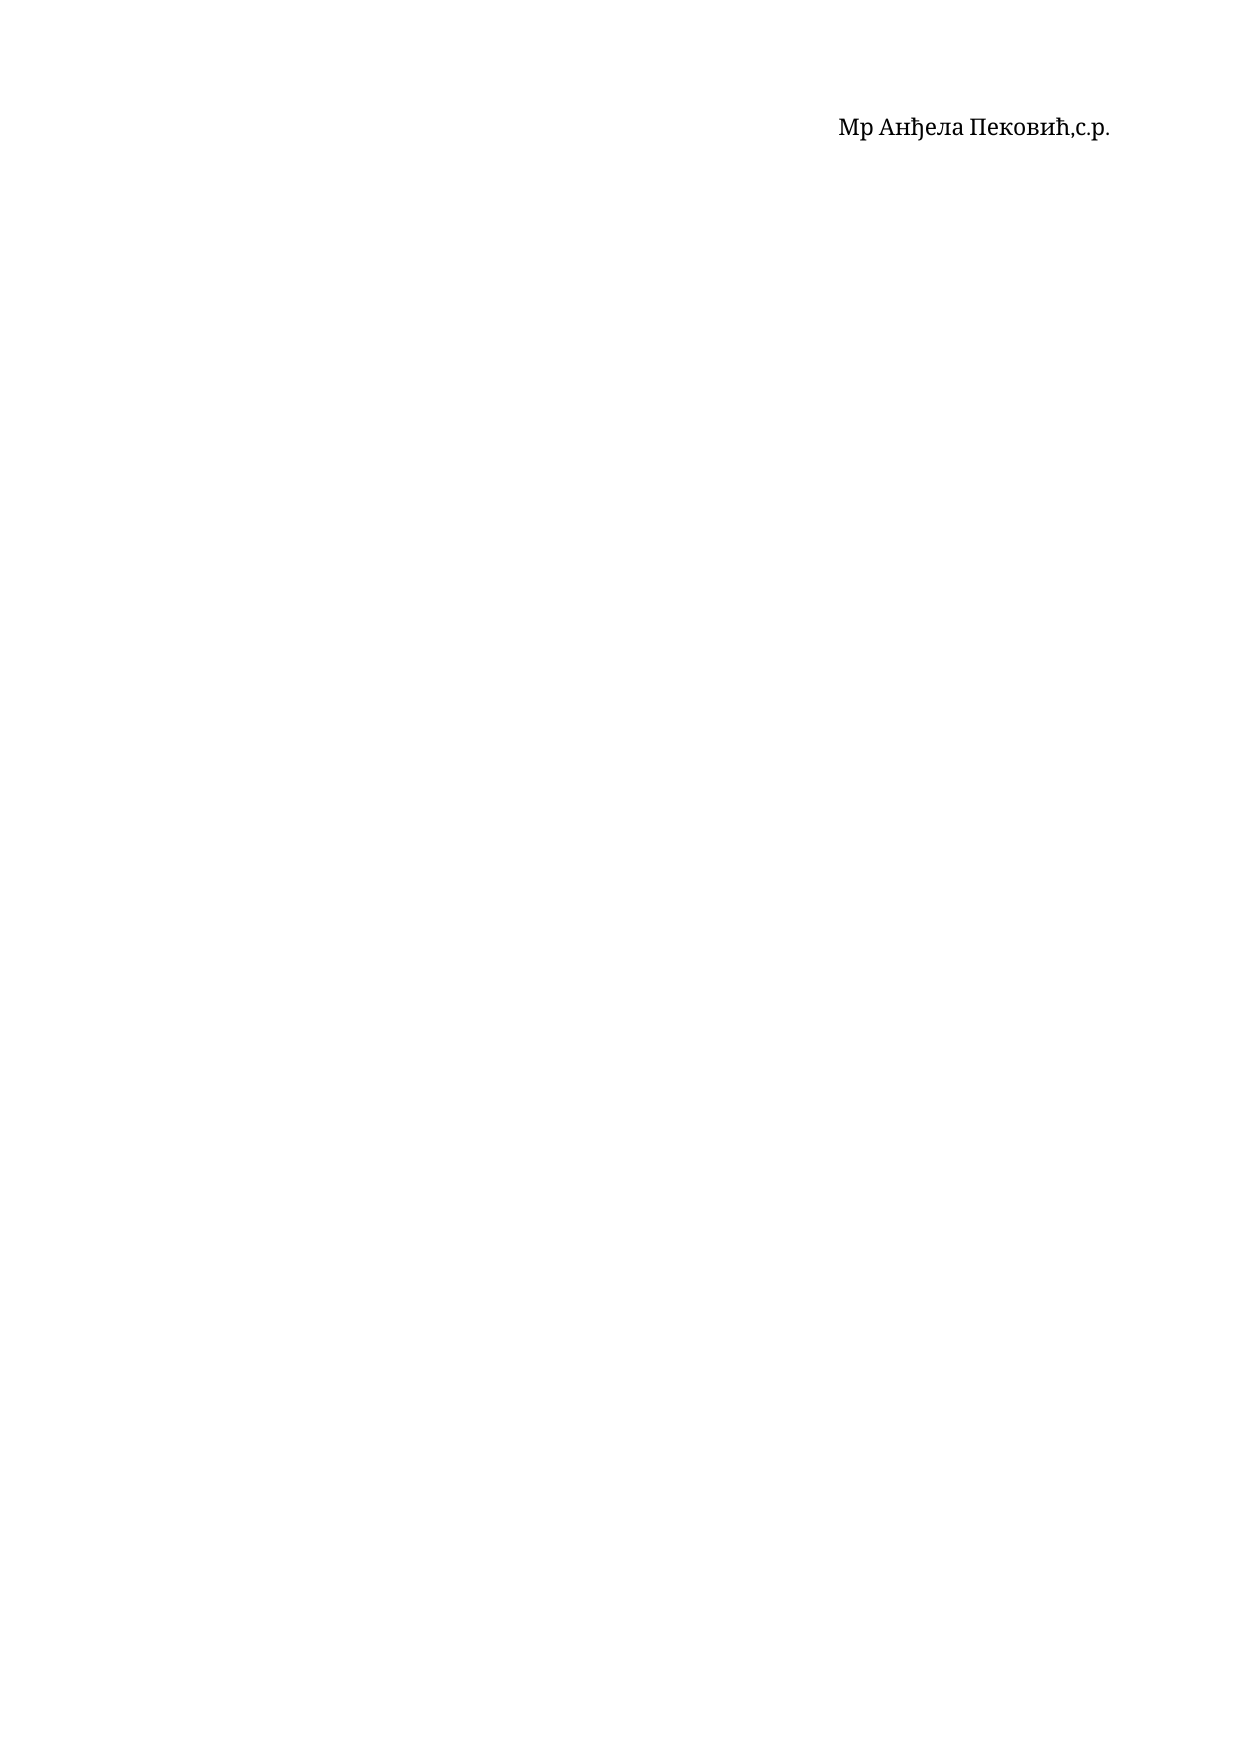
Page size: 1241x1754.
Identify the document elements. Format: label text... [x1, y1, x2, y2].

text Мр Анђела Пековић,с.р. [118, 115, 1167, 141]
